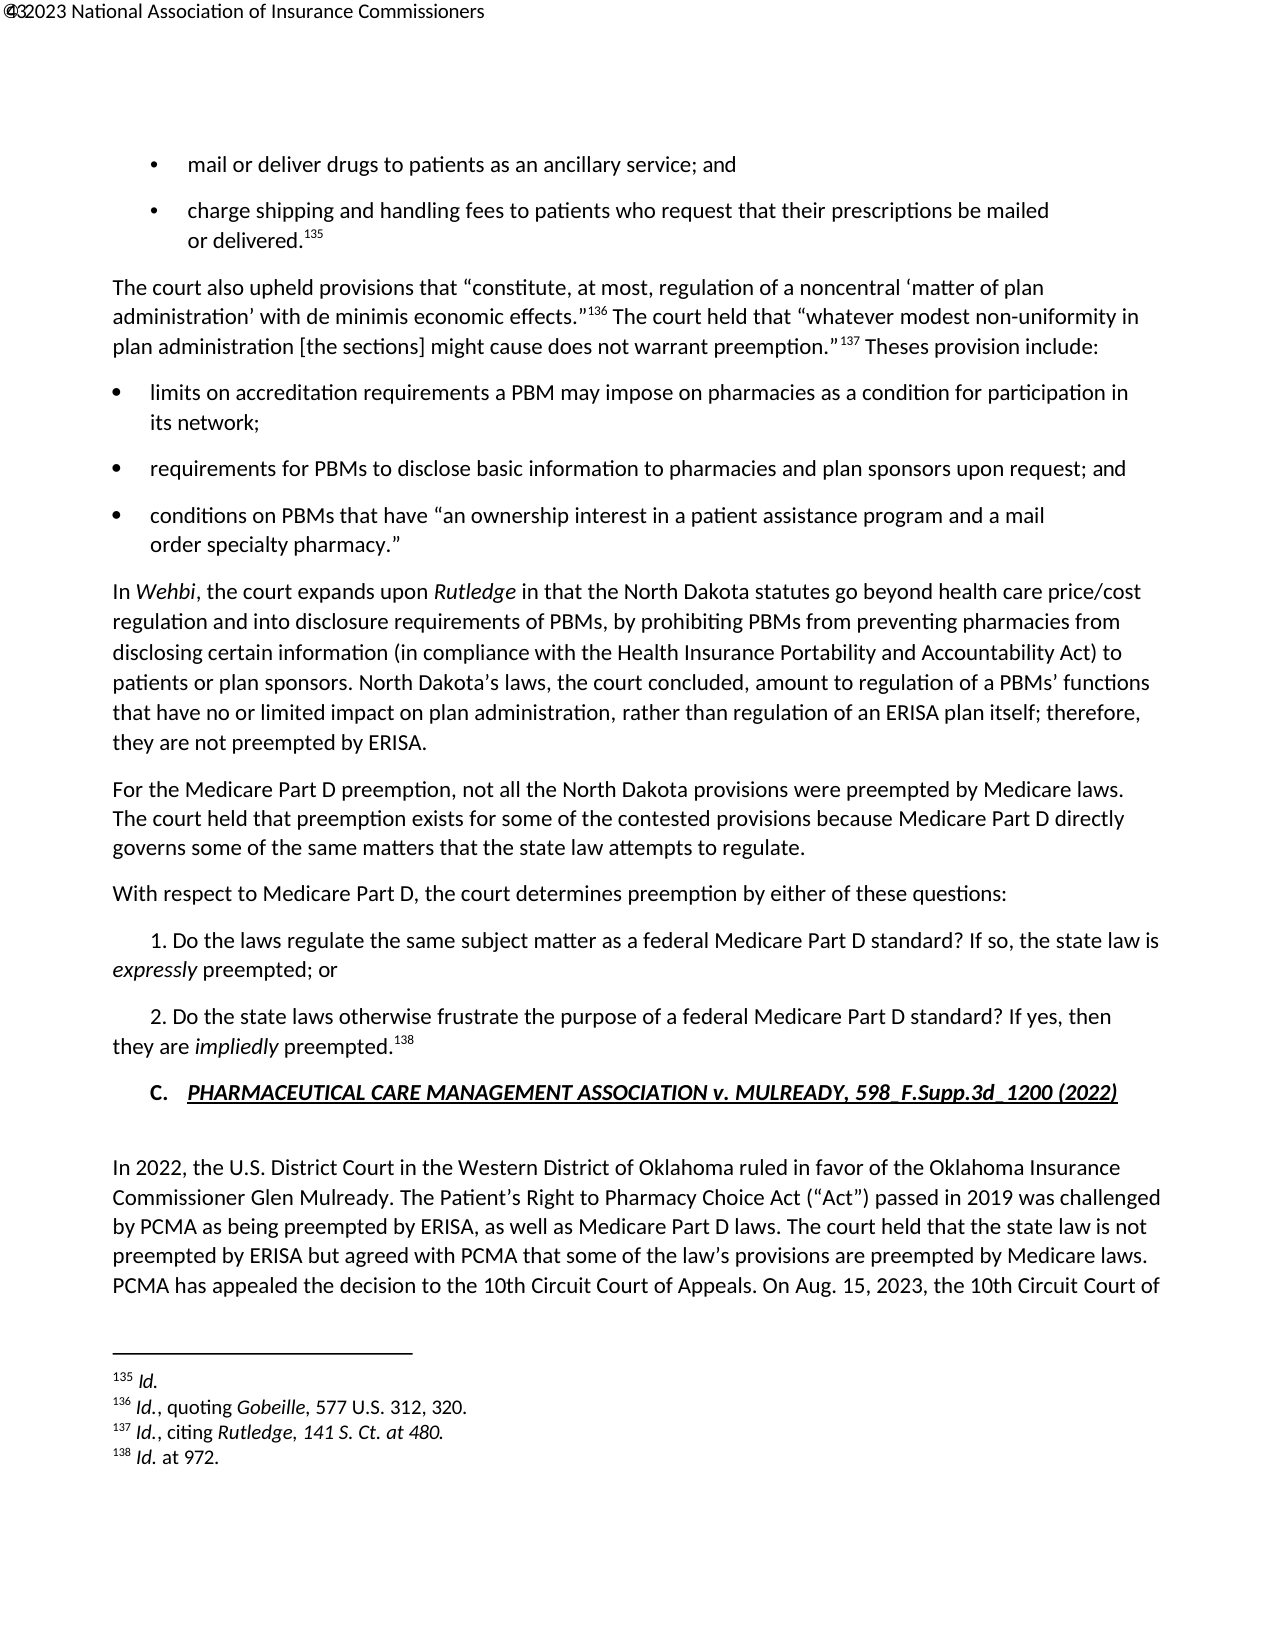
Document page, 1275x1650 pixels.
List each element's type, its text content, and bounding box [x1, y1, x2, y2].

list requirements for PBMs to disclose basic information to pharmacies and plan sponsors upon request; and [112, 454, 1192, 482]
list mail or deliver drugs to patients as an ancillary service; and [150, 150, 1192, 178]
list limits on accreditation requirements a PBM may impose on pharmacies as a condition for participation in its network; [112, 378, 1155, 436]
text 135 Id. [112, 1361, 1192, 1394]
text With respect to Medicare Part D, the court determines preemption by either of these questions: [112, 879, 1192, 907]
text For the Medicare Part D preemption, not all the North Dakota provisions were preempted by Medicare laws. The court held that preemption exists for some of the contested provisions because Medicare Part D directly governs some of the same matters that the state law attempts to regulate. [112, 775, 1124, 862]
list conditions on PBMs that have “an ownership interest in a patient assistance program and a mail order specialty pharmacy.” [112, 501, 1101, 558]
text In 2022, the U.S. District Court in the Western District of Oklahoma ruled in favor of the Oklahoma Insurance Commissioner Glen Mulready. The Patient’s Right to Pharmacy Choice Act (“Act”) passed in 2019 was challenged by PCMA as being preempted by ERISA, as well as Medicare Part D laws. The court held that the state law is not preempted by ERISA but agreed with PCMA that some of the law’s provisions are preempted by Medicare laws. PCMA has appealed the decision to the 10th Circuit Court of Appeals. On Aug. 15, 2023, the 10th Circuit Court of [112, 1153, 1161, 1299]
text 137 Id., citing Rutledge, 141 S. Ct. at 480. [112, 1419, 1192, 1445]
list Do the laws regulate the same subject matter as a federal Medicare Part D standard? If so, the state law is [150, 926, 1192, 954]
text 136 Id., quoting Gobeille, 577 U.S. 312, 320. [112, 1394, 1192, 1419]
subtitle PHARMACEUTICAL CARE MANAGEMENT ASSOCIATION v. MULREADY, 598_F.Supp.3d_1200 (2022) [150, 1078, 1192, 1106]
text The court also upheld provisions that “constitute, at most, regulation of a noncentral ‘matter of plan administration’ with de minimis economic effects.”136 The court held that “whatever modest non-uniformity in plan administration [the sections] might cause does not warrant preemption.”137 Theses provision include: [112, 273, 1158, 360]
text expressly preempted; or [112, 956, 1192, 983]
list charge shipping and handling fees to patients who request that their prescriptions be mailed or delivered.135 [150, 197, 1074, 254]
text In Wehbi, the court expands upon Rutledge in that the North Dakota statutes go beyond health care price/cost regulation and into disclosure requirements of PBMs, by prohibiting PBMs from preventing pharmacies from disclosing certain information (in compliance with the Health Insurance Portability and Accountability Act) to patients or plan sponsors. North Dakota’s laws, the court concluded, amount to regulation of a PBMs’ functions that have no or limited impact on plan administration, rather than regulation of an ERISA plan itself; therefore, they are not preempted by ERISA. [112, 577, 1158, 756]
text 138 Id. at 972. [112, 1445, 1192, 1470]
list Do the state laws otherwise frustrate the purpose of a federal Medicare Part D standard? If yes, then they are impliedly preempted.138 [112, 1002, 1157, 1060]
